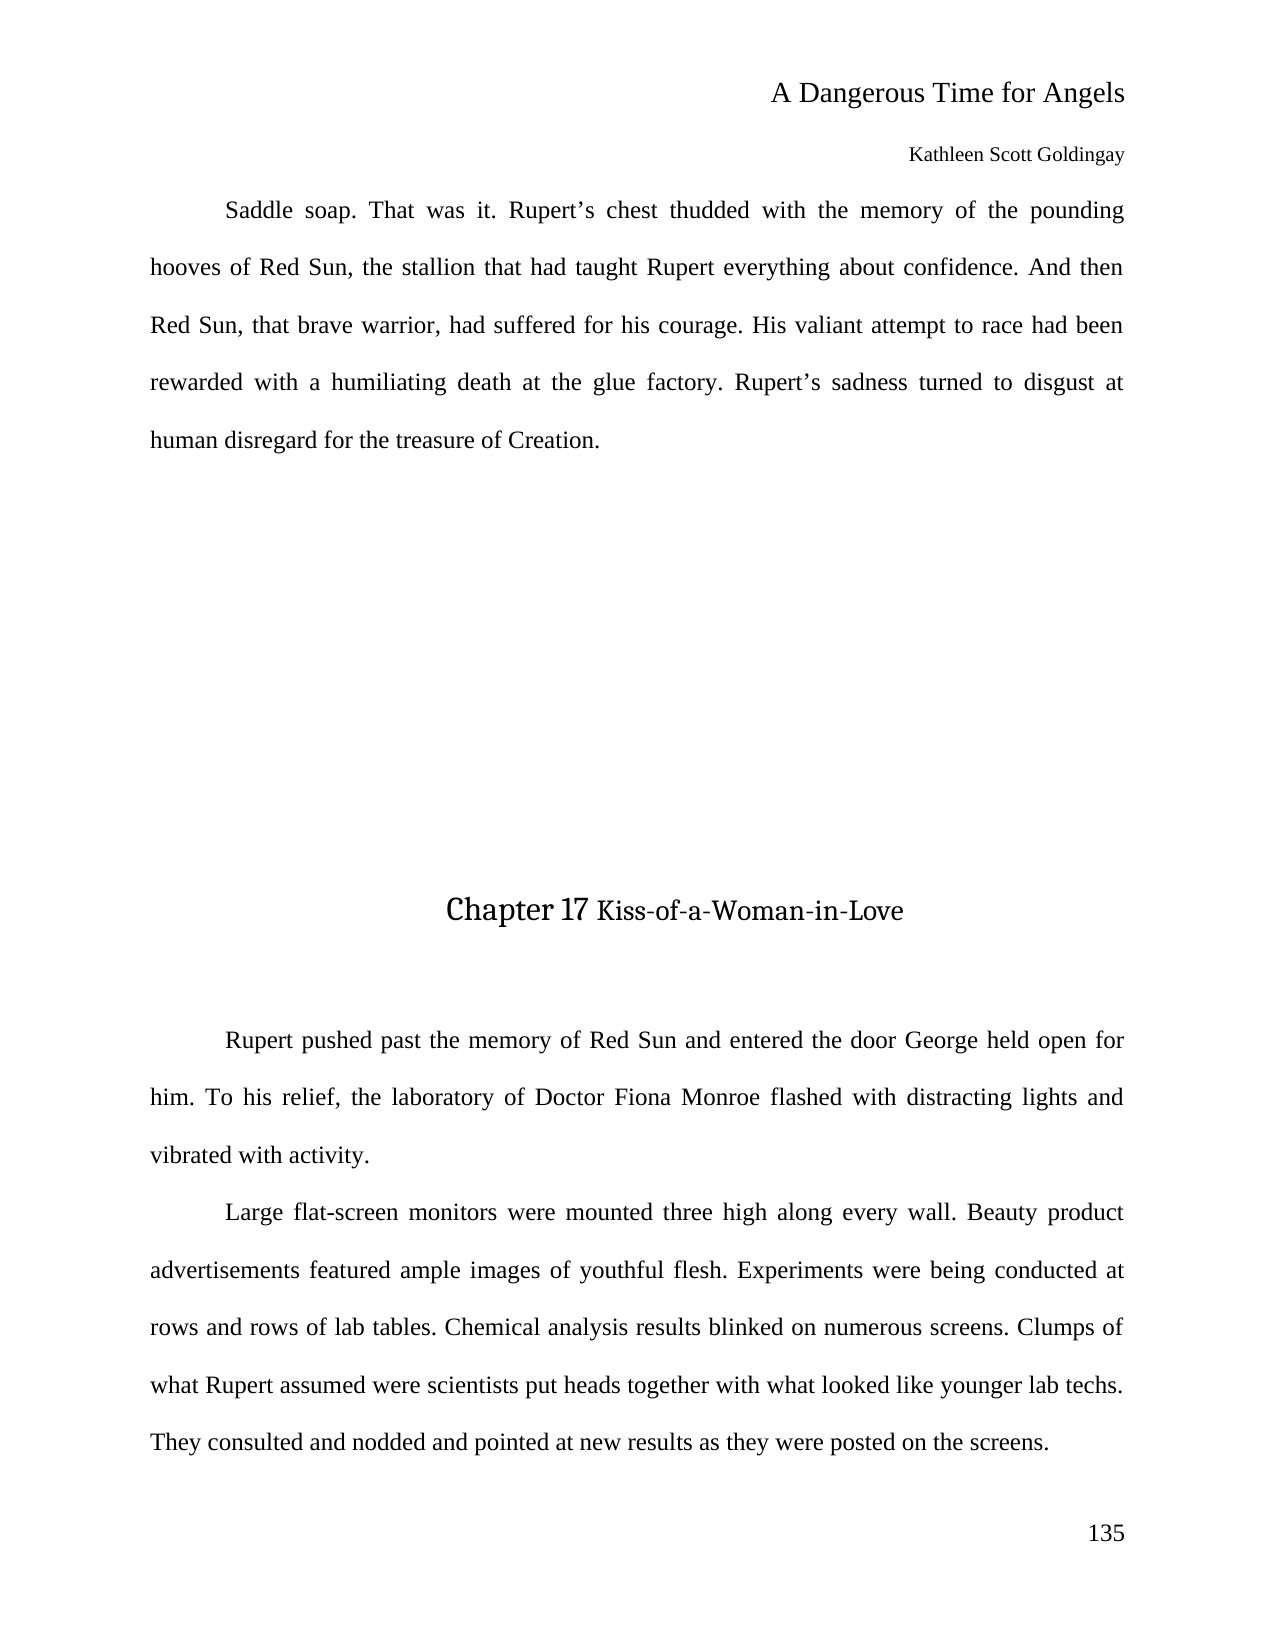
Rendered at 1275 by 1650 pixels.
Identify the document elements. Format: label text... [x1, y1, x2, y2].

text Large flat-screen monitors were mounted three high along every wall. Beauty product advertisements featured ample images of youthful flesh. Experiments were being conducted at rows and rows of lab tables. Chemical analysis results blinked on numerous screens. Clumps of what Rupert assumed were scientists put heads together with what looked like younger lab techs. They consulted and nodded and pointed at new results as they were posted on the screens. [150, 1197, 1125, 1456]
text Rupert pushed past the memory of Red Sun and entered the door George held open for him. To his relief, the laboratory of Doctor Fiona Monroe flashed with distracting lights and vibrated with activity. [150, 1025, 1125, 1168]
text Saddle soap. That was it. Rupert’s chest thudded with the memory of the pounding hooves of Red Sun, the stallion that had taught Rupert everything about confidence. And then Red Sun, that brave warrior, had suffered for his courage. His valiant attempt to race had been rewarded with a humiliating death at the glue factory. Rupert’s sadness turned to disgust at human disregard for the treasure of Creation. [150, 195, 1125, 453]
subtitle Chapter 17 Kiss-of-a-Woman-in-Love [150, 891, 1125, 929]
